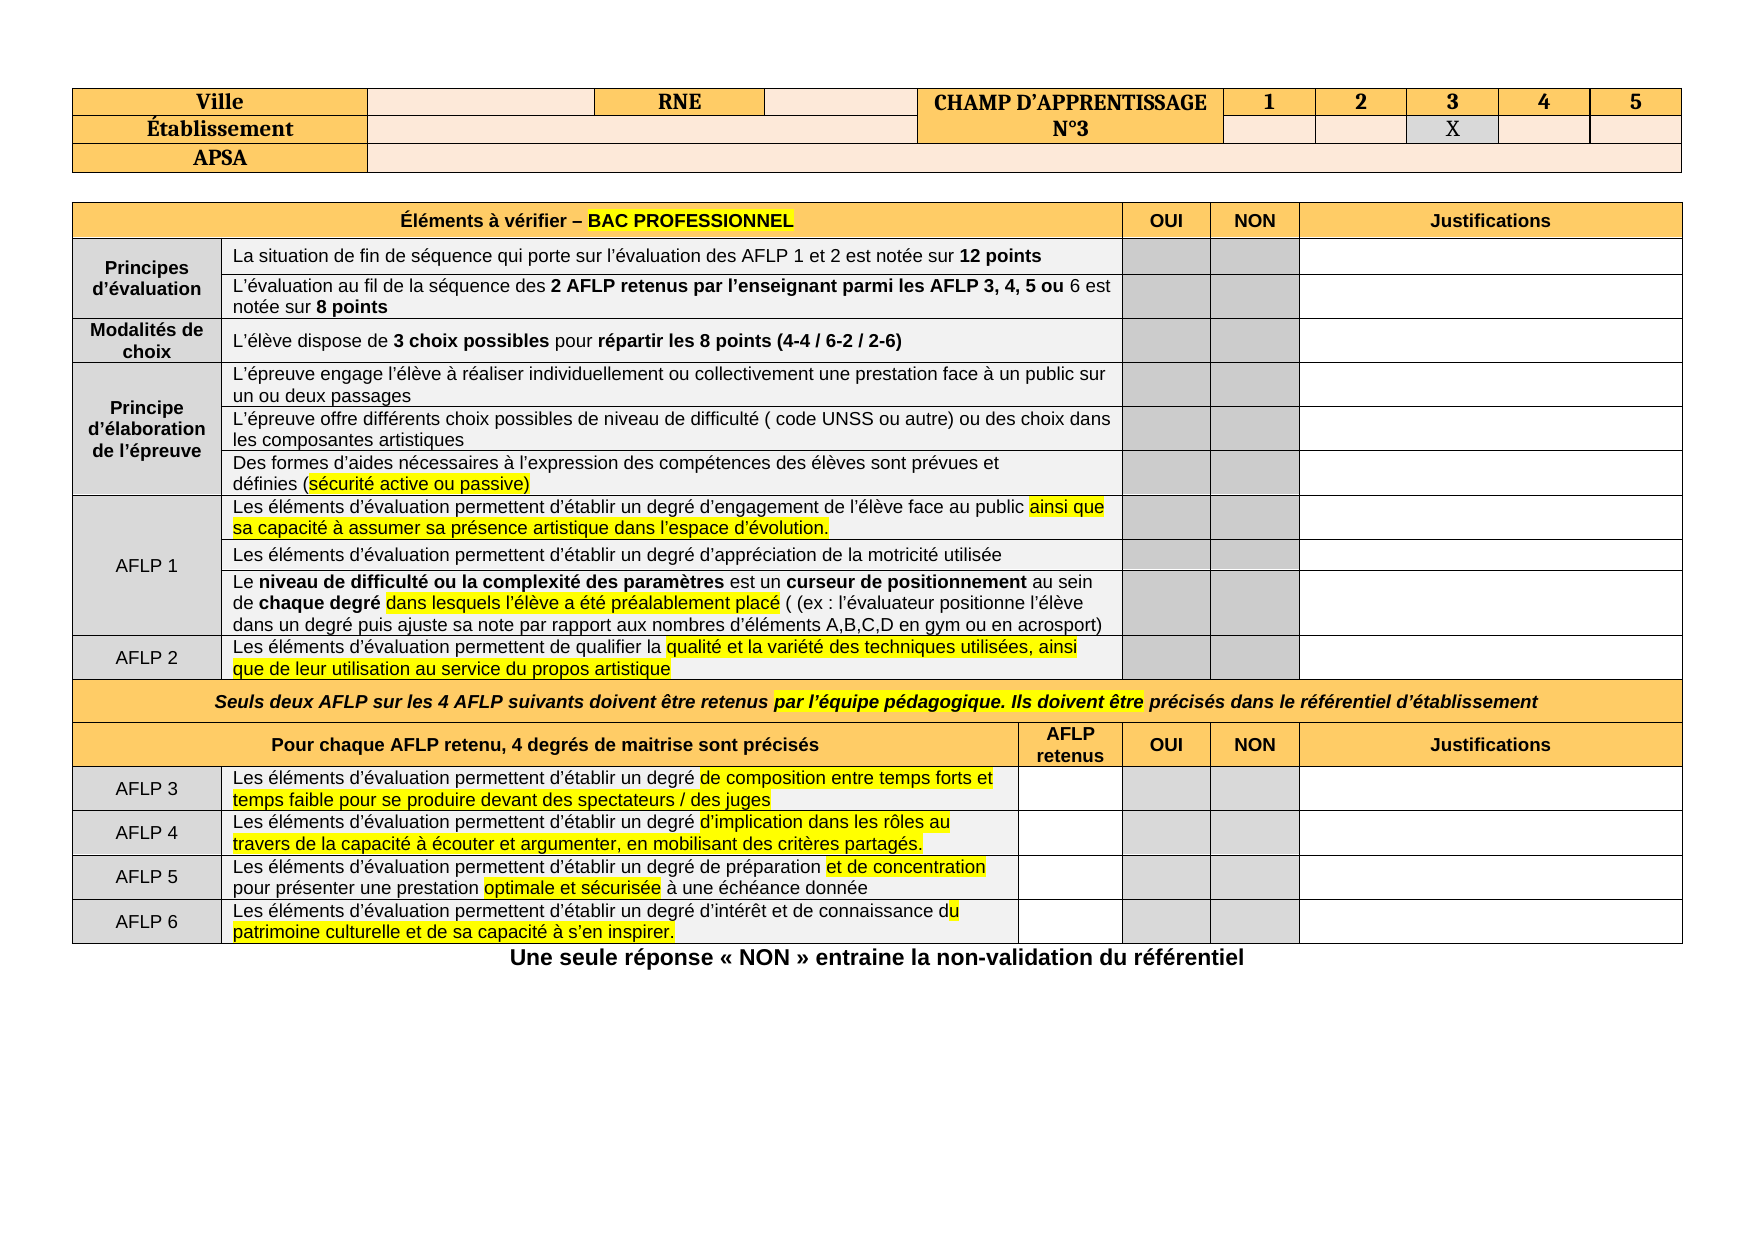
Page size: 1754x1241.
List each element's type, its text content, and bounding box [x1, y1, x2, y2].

table_cell Les éléments d’évaluation permettent d’établir un degré d’engagement de l’élève face au public ainsi que sa capacité à assumer sa présence artistique dans l’espace d’évolution. [222, 496, 1122, 539]
table_cell [1123, 496, 1210, 539]
table_cell Les éléments d’évaluation permettent d’établir un degré d’appréciation de la motricité utilisée [222, 540, 1122, 569]
table_cell AFLP 1 [73, 496, 221, 635]
table_cell [1019, 767, 1122, 810]
table_cell Les éléments d’évaluation permettent d’établir un degré de préparation et de concentration pour présenter une prestation optimale et sécurisée à une échéance donnée [222, 856, 1018, 899]
table_cell [1300, 407, 1682, 450]
table_cell Des formes d’aides nécessaires à l’expression des compétences des élèves sont prévues et définies (sécurité active ou passive) [222, 451, 1122, 494]
table_cell [1123, 571, 1210, 635]
table_cell [1591, 116, 1681, 143]
table_cell Seuls deux AFLP sur les 4 AFLP suivants doivent être retenus par l’équipe pédagogique. Ils doivent être précisés dans le référentiel d’établissement [73, 680, 1682, 722]
table_cell [1123, 239, 1210, 274]
table_cell Les éléments d’évaluation permettent d’établir un degré de composition entre temps forts et temps faible pour se produire devant des spectateurs / des juges [771, 767, 1018, 810]
table_cell [1211, 767, 1299, 810]
table_cell [1300, 275, 1682, 318]
table_cell APSA [73, 144, 367, 172]
table_cell Les éléments d’évaluation permettent d’établir un degré d’implication dans les rôles au travers de la capacité à écouter et argumenter, en mobilisant des critères partagés. [222, 811, 700, 854]
table_cell [1300, 540, 1682, 569]
table_cell Les éléments d’évaluation permettent de qualifier la qualité et la variété des techniques utilisées, ainsi que de leur utilisation au service du propos artistique [222, 636, 666, 679]
table_header 3 [1407, 89, 1498, 115]
table_header 2 [1316, 89, 1406, 115]
table_cell [1300, 451, 1682, 494]
table_cell [1123, 319, 1210, 362]
table_cell X [1407, 116, 1498, 143]
table_cell [1211, 540, 1299, 569]
table_cell AFLP 2 [73, 636, 221, 679]
table_cell [1211, 407, 1299, 450]
table_header Éléments à vérifier – BAC PROFESSIONNEL [73, 203, 1122, 237]
table_cell L’épreuve engage l’élève à réaliser individuellement ou collectivement une prestation face à un public sur un ou deux passages [222, 363, 1122, 406]
table_cell [1211, 900, 1299, 943]
table_header [368, 89, 594, 115]
table_cell [1123, 900, 1210, 943]
table_cell [1300, 496, 1682, 539]
table_cell [1211, 451, 1299, 494]
table_cell [1300, 636, 1682, 679]
table_cell [1123, 856, 1210, 899]
table_cell La situation de fin de séquence qui porte sur l’évaluation des AFLP 1 et 2 est notée sur 12 points [222, 239, 1122, 274]
table_cell [1211, 239, 1299, 274]
table_header NON [1211, 203, 1299, 237]
table_cell Pour chaque AFLP retenu, 4 degrés de maitrise sont précisés [73, 723, 1018, 766]
table_header OUI [1123, 203, 1210, 237]
table_cell [1211, 275, 1299, 318]
table_cell [1211, 636, 1299, 679]
table_cell [1123, 363, 1210, 406]
table_cell AFLP 5 [73, 856, 221, 899]
table_cell [1123, 636, 1210, 679]
table_cell [1211, 363, 1299, 406]
table_cell [1300, 239, 1682, 274]
table_cell L’épreuve offre différents choix possibles de niveau de difficulté ( code UNSS ou autre) ou des choix dans les composantes artistiques [222, 407, 1122, 450]
table_header 1 [1224, 89, 1315, 115]
table_cell [1123, 451, 1210, 494]
table_cell [1300, 856, 1682, 899]
table_cell [368, 144, 1681, 172]
table_header RNE [595, 89, 764, 115]
table_cell [1211, 571, 1299, 635]
table_cell Les éléments d’évaluation permettent d’établir un degré de composition entre temps forts et temps faible pour se produire devant des spectateurs / des juges [222, 767, 700, 810]
table_header 5 [1591, 89, 1681, 115]
table_cell [1211, 496, 1299, 539]
table_cell Principe d’élaboration de l’épreuve [73, 363, 221, 494]
table_cell [1019, 856, 1122, 899]
table_cell [1300, 767, 1682, 810]
table_cell [1211, 856, 1299, 899]
table_cell [1224, 116, 1315, 143]
table_cell OUI [1123, 723, 1210, 766]
table_cell [1300, 811, 1682, 854]
table_cell AFLP retenus [1019, 723, 1122, 766]
table_cell [1300, 900, 1682, 943]
table_header Justifications [1300, 203, 1682, 237]
table_cell Principes d’évaluation [73, 239, 221, 318]
table_cell [1316, 116, 1406, 143]
table_cell L’évaluation au fil de la séquence des 2 AFLP retenus par l’enseignant parmi les AFLP 3, 4, 5 ou 6 est notée sur 8 points [222, 275, 1122, 318]
table_cell [1211, 319, 1299, 362]
text Une seule réponse « NON » entraine la non-validation du référentiel [148, 944, 1606, 970]
table_cell NON [1211, 723, 1299, 766]
table_cell [1123, 407, 1210, 450]
table_cell [1123, 540, 1210, 569]
table_cell [368, 116, 917, 143]
table_cell Justifications [1300, 723, 1682, 766]
table_cell Les éléments d’évaluation permettent d’établir un degré d’intérêt et de connaissance du patrimoine culturelle et de sa capacité à s’en inspirer. [222, 900, 1018, 943]
table_cell [1019, 900, 1122, 943]
table_cell [1123, 767, 1210, 810]
table_cell [1211, 811, 1299, 854]
table_cell AFLP 4 [73, 811, 221, 854]
table_cell [1019, 811, 1122, 854]
table_cell [1300, 363, 1682, 406]
table_cell [1123, 275, 1210, 318]
table_cell Les éléments d’évaluation permettent de qualifier la qualité et la variété des techniques utilisées, ainsi que de leur utilisation au service du propos artistique [671, 636, 1122, 679]
table_header CHAMP D’APPRENTISSAGE N°3 [918, 89, 1223, 143]
table_cell [1300, 571, 1682, 635]
table_cell AFLP 3 [73, 767, 221, 810]
table_cell [1123, 811, 1210, 854]
table_cell [1300, 319, 1682, 362]
table_cell [1499, 116, 1589, 143]
table_header Ville [73, 89, 367, 115]
table_cell Le niveau de difficulté ou la complexité des paramètres est un curseur de positionnement au sein de chaque degré dans lesquels l’élève a été préalablement placé ( (ex : l’évaluateur positionne l’élève dans un degré puis ajuste sa note par rapport aux nombres d’éléments A,B,C,D en gym ou en acrosport) [222, 571, 1122, 635]
table_header [765, 89, 917, 115]
table_cell L’élève dispose de 3 choix possibles pour répartir les 8 points (4-4 / 6-2 / 2-6) [222, 319, 1122, 362]
table_header 4 [1499, 89, 1589, 115]
table_cell Établissement [73, 116, 367, 143]
table_cell AFLP 6 [73, 900, 221, 943]
table_cell Modalités de choix [73, 319, 221, 362]
